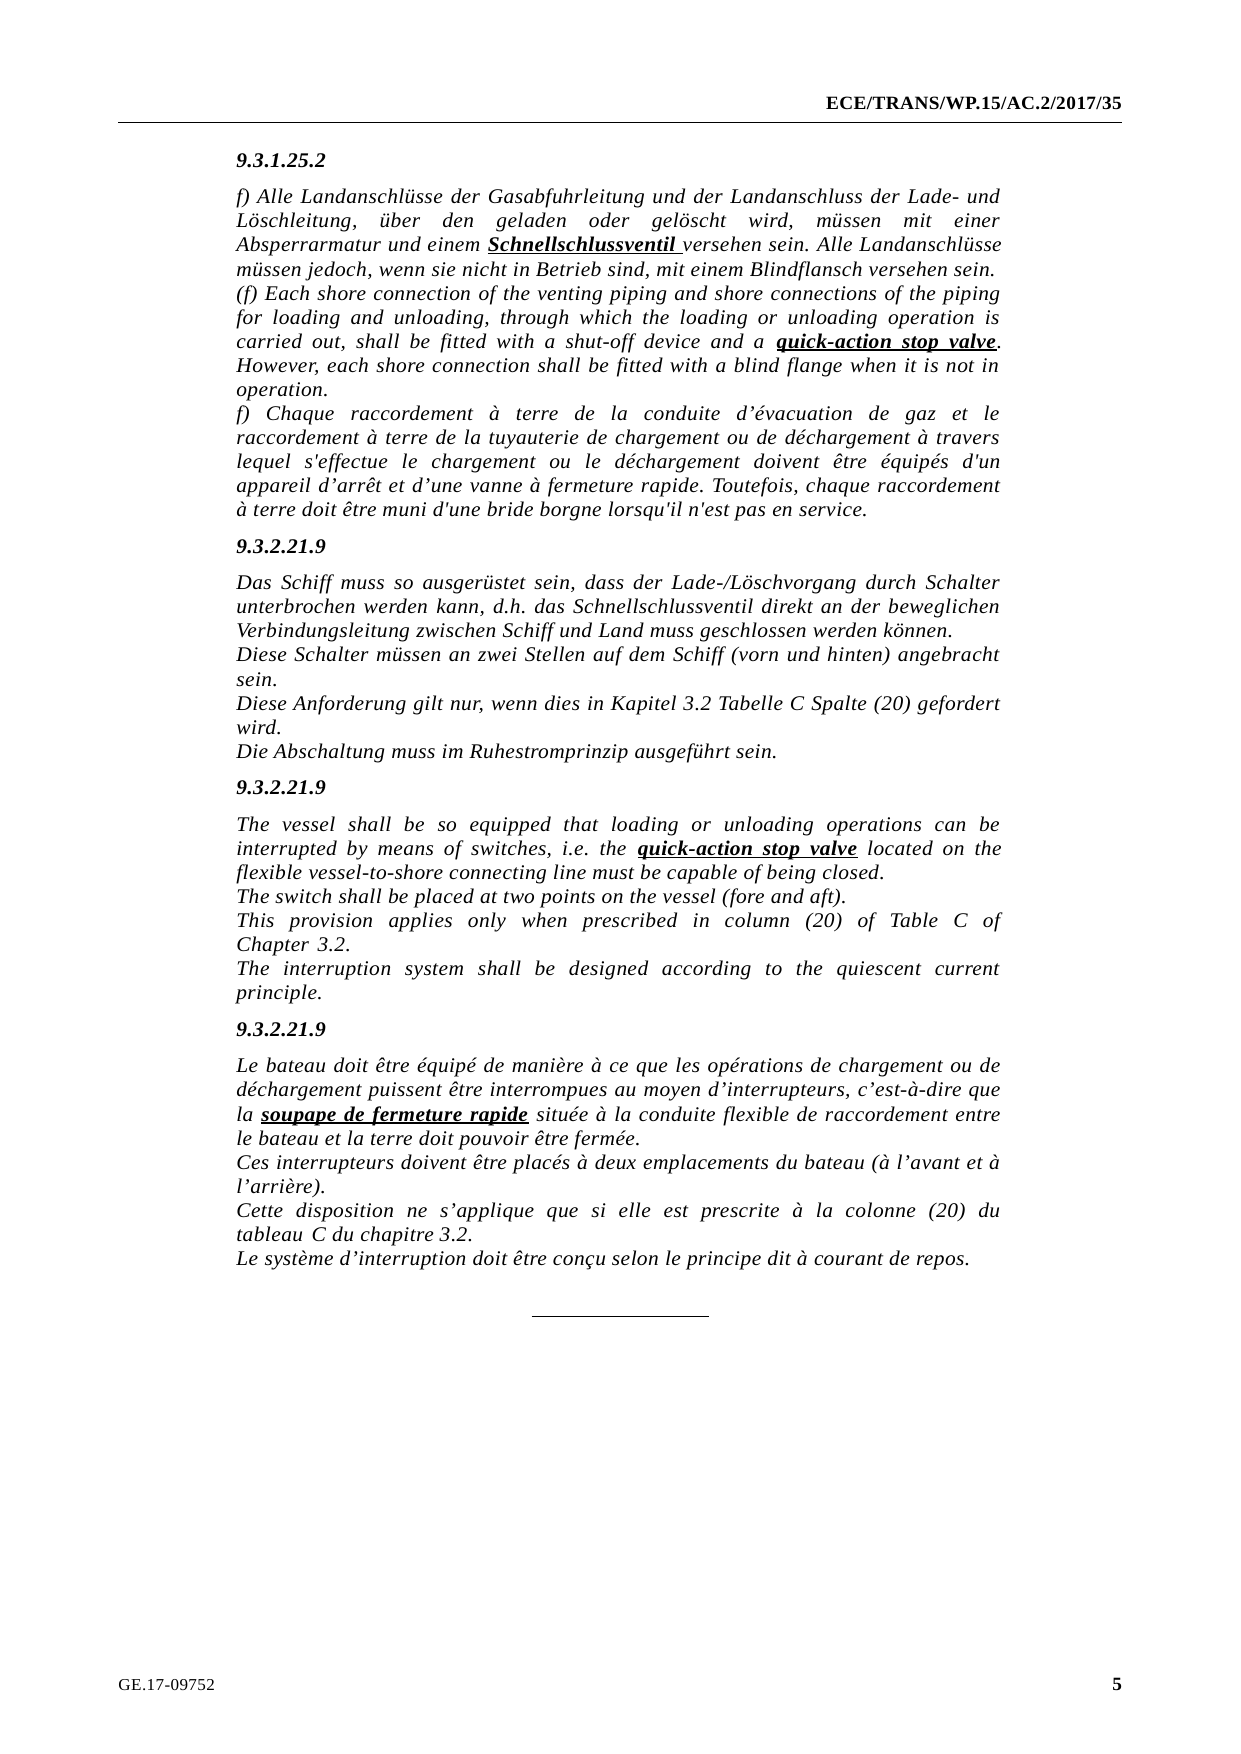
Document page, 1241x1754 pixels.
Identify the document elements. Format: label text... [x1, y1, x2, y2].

text This provision applies only when prescribed in column (20) of Table C of Chapter 3.2. [236, 908, 1004, 956]
text 9.3.1.25.2 [236, 148, 1122, 172]
text Die Abschaltung muss im Ruhestromprinzip ausgeführt sein. [236, 739, 1004, 763]
text The vessel shall be so equipped that loading or unloading operations can be interrupted by means of switches, i.e. the quick-action stop valve located on the flexible vessel-to-shore connecting line must be capable of being closed. [236, 812, 1004, 884]
text Das Schiff muss so ausgerüstet sein, dass der Lade-/Löschvorgang durch Schalter unterbrochen werden kann, d.h. das Schnellschlussventil direkt an der beweglichen Verbindungsleitung zwischen Schiff und Land muss geschlossen werden können. [236, 570, 1004, 642]
text (f) Each shore connection of the venting piping and shore connections of the piping for loading and unloading, through which the loading or unloading operation is carried out, shall be fitted with a shut-off device and a quick-action stop valve. However, each shore connection shall be fitted with a blind flange when it is not in operation. [236, 281, 1004, 401]
text Diese Schalter müssen an zwei Stellen auf dem Schiff (vorn und hinten) angebracht sein. [236, 642, 1004, 691]
text The interruption system shall be designed according to the quiescent current principle. [236, 956, 1004, 1004]
text f) Alle Landanschlüsse der Gasabfuhrleitung und der Landanschluss der Lade- und Löschleitung, über den geladen oder gelöscht wird, müssen mit einer Absperrarmatur und einem Schnellschlussventil versehen sein. Alle Landanschlüsse müssen jedoch, wenn sie nicht in Betrieb sind, mit einem Blindflansch versehen sein. [236, 184, 1004, 281]
text f) Chaque raccordement à terre de la conduite d’évacuation de gaz et le raccordement à terre de la tuyauterie de chargement ou de déchargement à travers lequel s'effectue le chargement ou le déchargement doivent être équipés d'un appareil d’arrêt et d’une vanne à fermeture rapide. Toutefois, chaque raccordement à terre doit être muni d'une bride borgne lorsqu'il n'est pas en service. [236, 401, 1004, 521]
text 9.3.2.21.9 [236, 775, 1004, 799]
text Cette disposition ne s’applique que si elle est prescrite à la colonne (20) du tableau C du chapitre 3.2. [236, 1198, 1004, 1246]
text Ces interrupteurs doivent être placés à deux emplacements du bateau (à l’avant et à l’arrière). [236, 1149, 1004, 1198]
text 9.3.2.21.9 [236, 1017, 1004, 1041]
text Le bateau doit être équipé de manière à ce que les opérations de chargement ou de déchargement puissent être interrompues au moyen d’interrupteurs, c’est-à-dire que la soupape de fermeture rapide située à la conduite flexible de raccordement entre le bateau et la terre doit pouvoir être fermée. [236, 1053, 1004, 1149]
text Le système d’interruption doit être conçu selon le principe dit à courant de repos. [236, 1246, 1004, 1270]
text The switch shall be placed at two points on the vessel (fore and aft). [236, 884, 1004, 908]
text Diese Anforderung gilt nur, wenn dies in Kapitel 3.2 Tabelle C Spalte (20) gefordert wird. [236, 691, 1004, 739]
text 9.3.2.21.9 [236, 534, 1004, 558]
